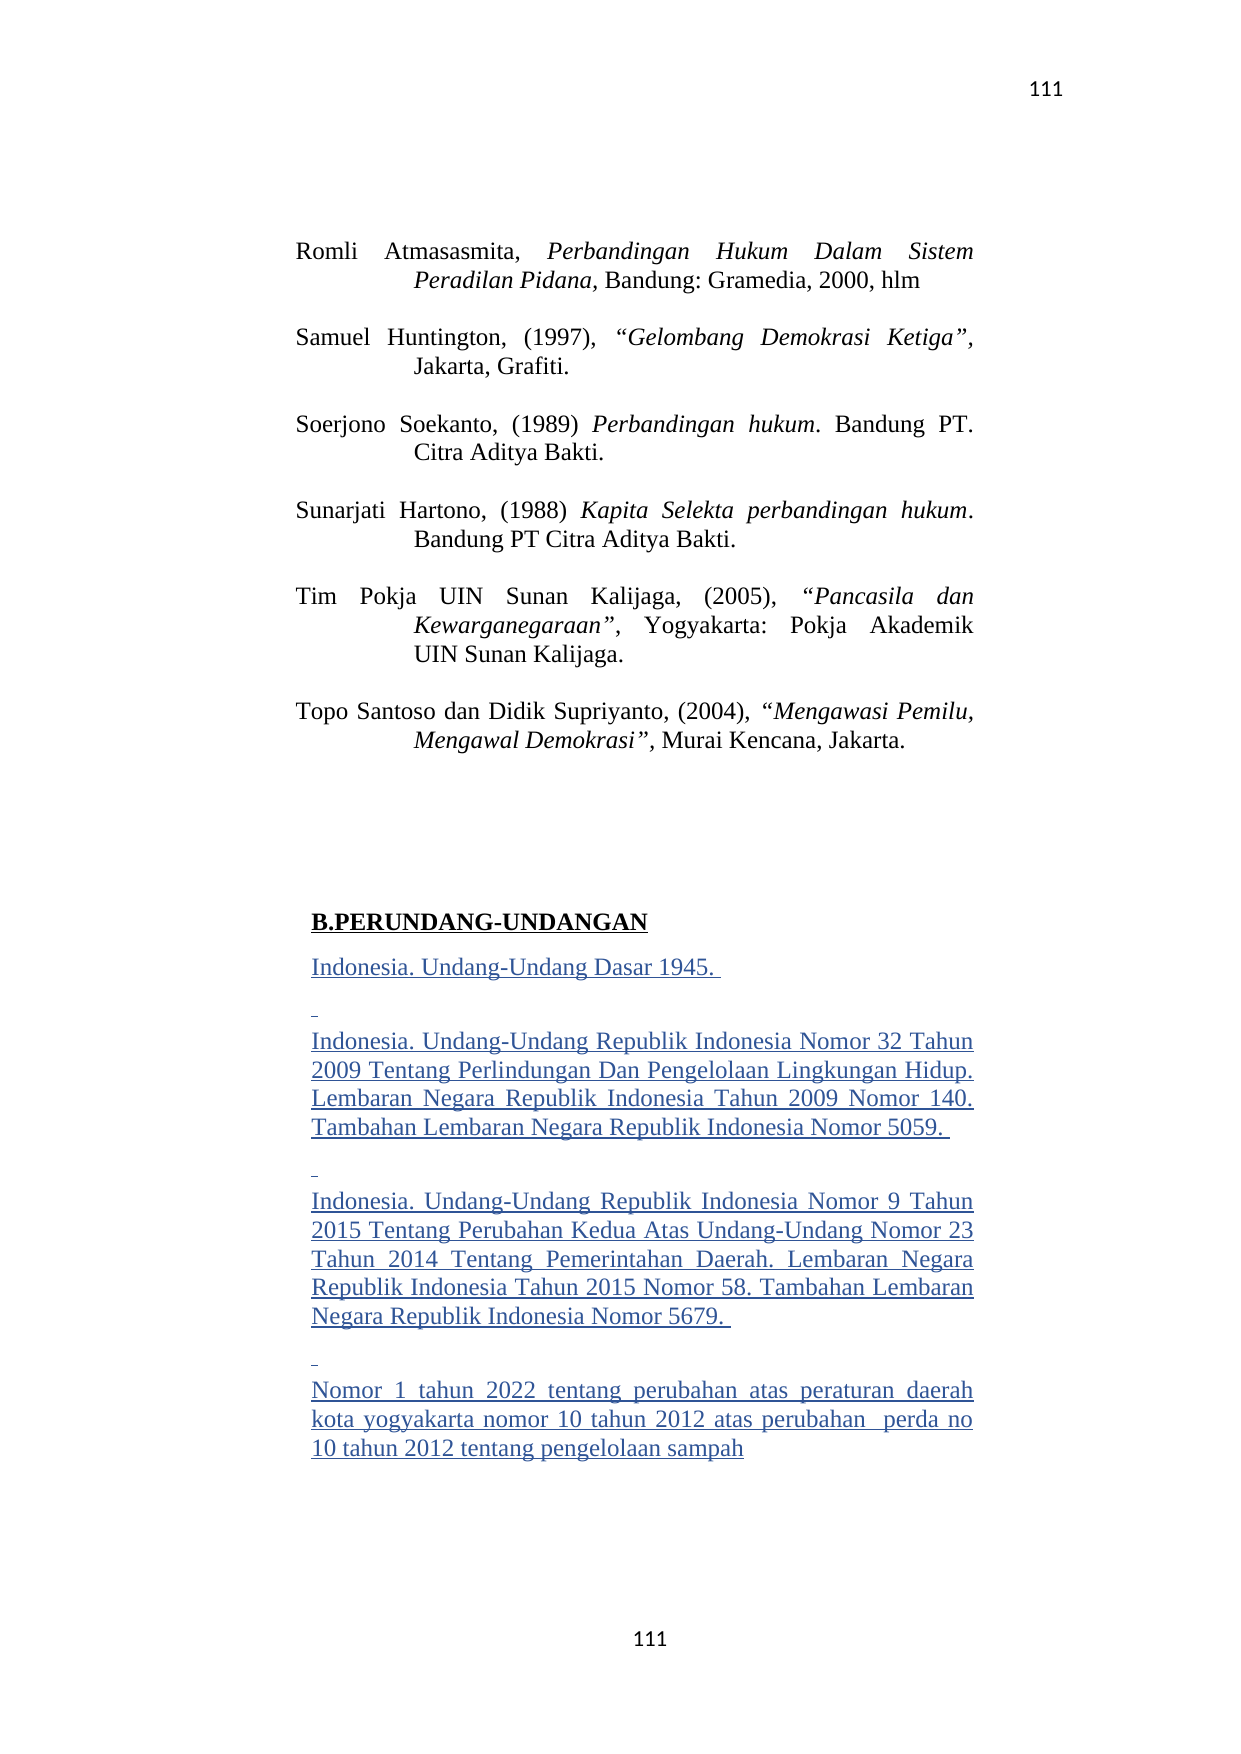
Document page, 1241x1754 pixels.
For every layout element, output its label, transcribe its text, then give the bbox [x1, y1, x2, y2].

subtitle Nomor 1 tahun 2022 tentang perubahan atas peraturan daerah kota yogyakarta nomor 10 tahun 2012 atas perubahan perda no 10 tahun 2012 tentang pengelolaan sampah [311, 1402, 974, 1461]
subtitle Indonesia. Undang-Undang Republik Indonesia Nomor 32 Tahun 2009 Tentang Perlindungan Dan Pengelolaan Lingkungan Hidup. Lembaran Negara Republik Indonesia Tahun 2009 Nomor 140. Tambahan Lembaran Negara Republik Indonesia Nomor 5059. [311, 1081, 974, 1108]
list Soerjono Soekanto, (1989) Perbandingan hukum. Bandung PT. Citra Aditya Bakti. [295, 409, 974, 466]
list Romli Atmasasmita, Perbandingan Hukum Dalam Sistem Peradilan Pidana, Bandung: Gramedia, 2000, hlm [295, 236, 974, 294]
text B.PERUNDANG-UNDANGAN [311, 907, 974, 935]
subtitle Indonesia. Undang-Undang Republik Indonesia Nomor 9 Tahun 2015 Tentang Perubahan Kedua Atas Undang-Undang Nomor 23 Tahun 2014 Tentang Pemerintahan Daerah. Lembaran Negara Republik Indonesia Tahun 2015 Nomor 58. Tambahan Lembaran Negara Republik Indonesia Nomor 5679. [311, 1186, 974, 1211]
subtitle Indonesia. Undang-Undang Republik Indonesia Nomor 9 Tahun 2015 Tentang Perubahan Kedua Atas Undang-Undang Nomor 23 Tahun 2014 Tentang Pemerintahan Daerah. Lembaran Negara Republik Indonesia Tahun 2015 Nomor 58. Tambahan Lembaran Negara Republik Indonesia Nomor 5679. [311, 1241, 974, 1269]
subtitle Indonesia. Undang-Undang Republik Indonesia Nomor 32 Tahun 2009 Tentang Perlindungan Dan Pengelolaan Lingkungan Hidup. Lembaran Negara Republik Indonesia Tahun 2009 Nomor 140. Tambahan Lembaran Negara Republik Indonesia Nomor 5059. [311, 1110, 974, 1141]
subtitle Indonesia. Undang-Undang Republik Indonesia Nomor 32 Tahun 2009 Tentang Perlindungan Dan Pengelolaan Lingkungan Hidup. Lembaran Negara Republik Indonesia Tahun 2009 Nomor 140. Tambahan Lembaran Negara Republik Indonesia Nomor 5059. [311, 1052, 974, 1080]
subtitle Indonesia. Undang-Undang Republik Indonesia Nomor 9 Tahun 2015 Tentang Perubahan Kedua Atas Undang-Undang Nomor 23 Tahun 2014 Tentang Pemerintahan Daerah. Lembaran Negara Republik Indonesia Tahun 2015 Nomor 58. Tambahan Lembaran Negara Republik Indonesia Nomor 5679. [311, 1270, 974, 1297]
list Sunarjati Hartono, (1988) Kapita Selekta perbandingan hukum. Bandung PT Citra Aditya Bakti. [295, 495, 974, 552]
list Samuel Huntington, (1997), “Gelombang Demokrasi Ketiga”, Jakarta, Grafiti. [295, 322, 974, 380]
subtitle Indonesia. Undang-Undang Republik Indonesia Nomor 9 Tahun 2015 Tentang Perubahan Kedua Atas Undang-Undang Nomor 23 Tahun 2014 Tentang Pemerintahan Daerah. Lembaran Negara Republik Indonesia Tahun 2015 Nomor 58. Tambahan Lembaran Negara Republik Indonesia Nomor 5679. [311, 1213, 974, 1240]
list Topo Santoso dan Didik Supriyanto, (2004), “Mengawasi Pemilu, Mengawal Demokrasi”, Murai Kencana, Jakarta. [295, 696, 974, 754]
subtitle Indonesia. Undang-Undang Republik Indonesia Nomor 9 Tahun 2015 Tentang Perubahan Kedua Atas Undang-Undang Nomor 23 Tahun 2014 Tentang Pemerintahan Daerah. Lembaran Negara Republik Indonesia Tahun 2015 Nomor 58. Tambahan Lembaran Negara Republik Indonesia Nomor 5679. [311, 1299, 974, 1330]
subtitle Indonesia. Undang-Undang Republik Indonesia Nomor 32 Tahun 2009 Tentang Perlindungan Dan Pengelolaan Lingkungan Hidup. Lembaran Negara Republik Indonesia Tahun 2009 Nomor 140. Tambahan Lembaran Negara Republik Indonesia Nomor 5059. [311, 1026, 974, 1051]
list Tim Pokja UIN Sunan Kalijaga, (2005), “Pancasila dan Kewarganegaraan”, Yogyakarta: Pokja Akademik UIN Sunan Kalijaga. [295, 581, 974, 667]
subtitle Indonesia. Undang-Undang Dasar 1945. [311, 952, 974, 981]
subtitle Nomor 1 tahun 2022 tentang perubahan atas peraturan daerah kota yogyakarta nomor 10 tahun 2012 atas perubahan perda no 10 tahun 2012 tentang pengelolaan sampah [311, 1375, 974, 1400]
